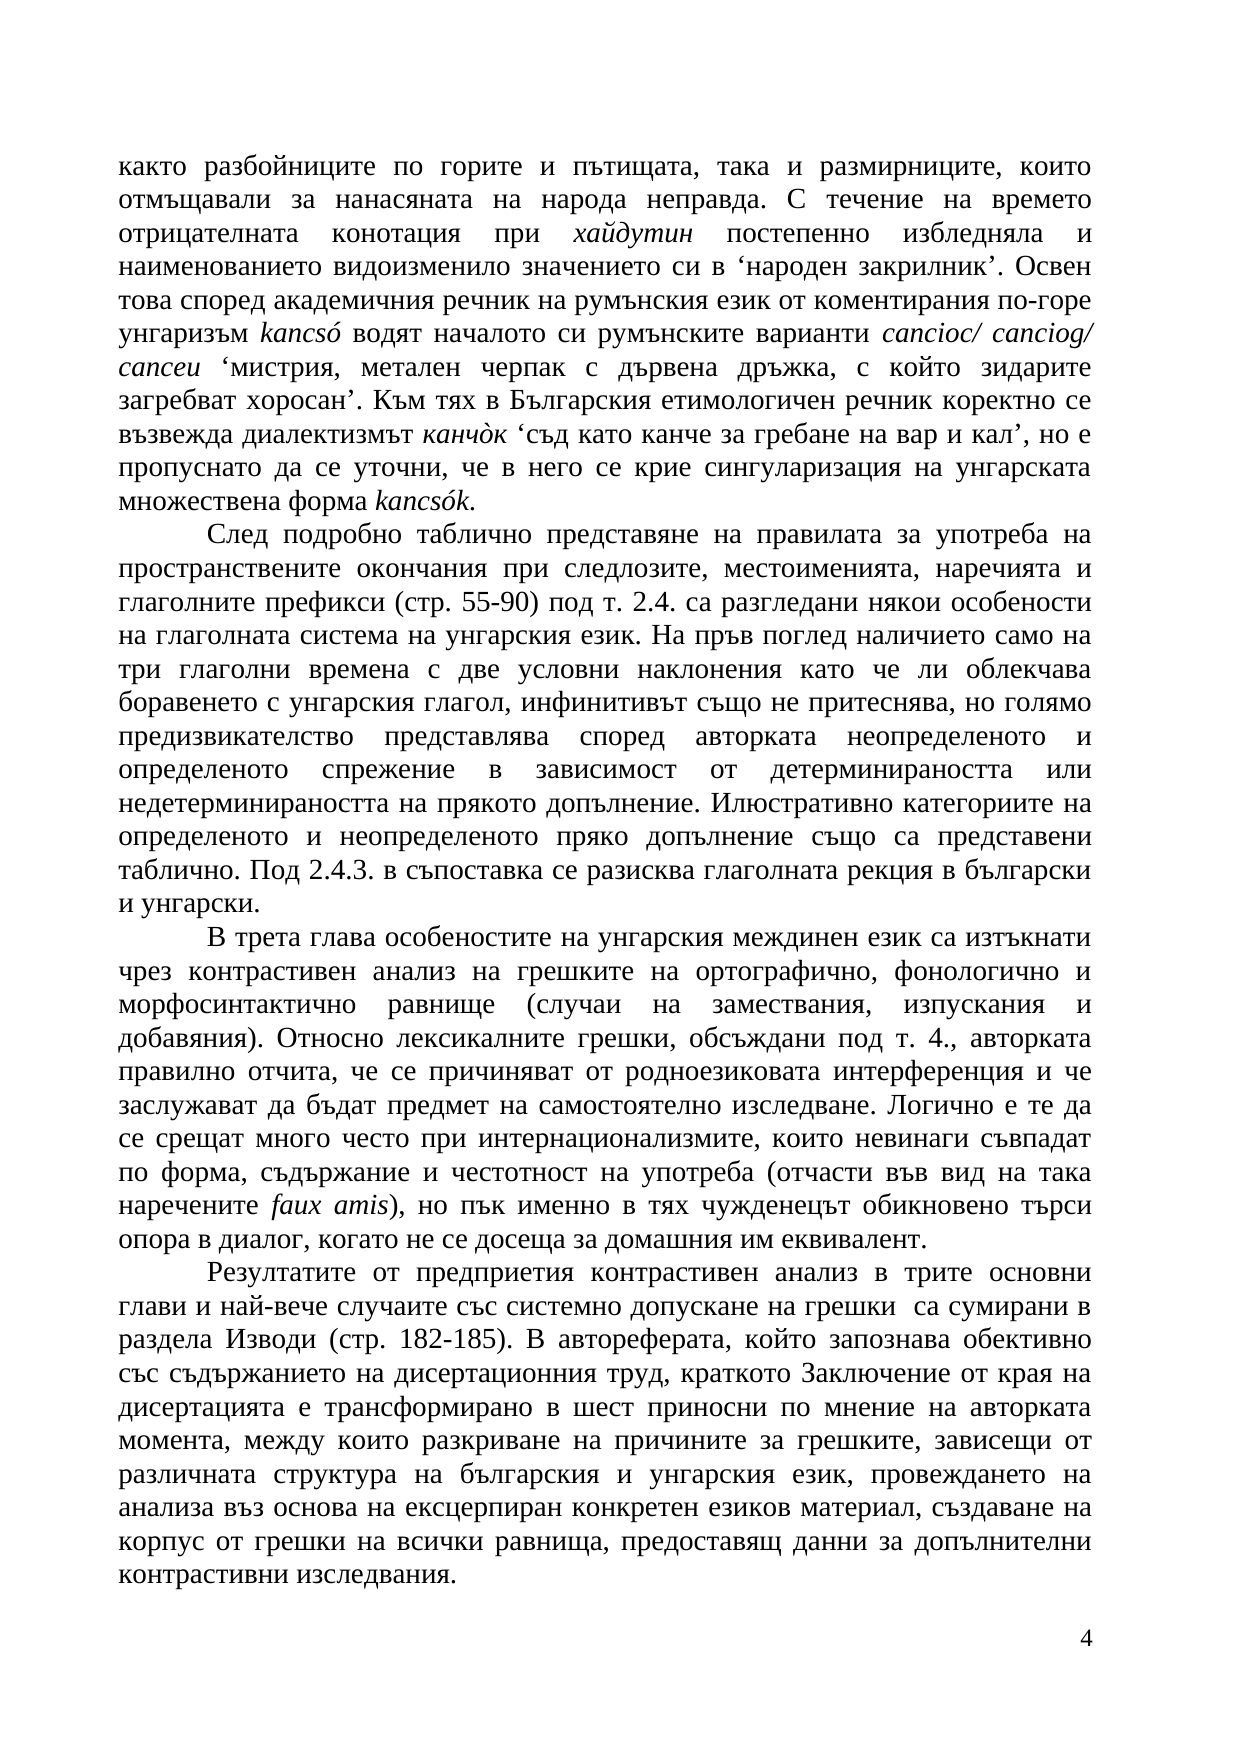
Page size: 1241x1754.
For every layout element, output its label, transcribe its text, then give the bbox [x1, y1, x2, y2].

text В трета глава особеностите на унгарския междинен език са изтъкнати чрез контрастивен анализ на грешките на ортографично, фонологично и морфосинтактично равнище (случаи на замествания, изпускания и добавяния). Относно лексикалните грешки, обсъждани под т. 4., авторката правилно отчита, че се причиняват от родноезиковата интерференция и че заслужават да бъдат предмет на самостоятелно изследване. Логично е те да се срещат много често при интернационализмите, които невинаги съвпадат по форма, съдържание и честотност на употреба (отчасти във вид на така наречените faux amis), но пък именно в тях чужденецът обикновено търси опора в диалог, когато не се досеща за домашния им еквивалент. [118, 919, 1093, 1254]
text Резултатите от предприетия контрастивен анализ в трите основни глави и най-вече случаите със системно допускане на грешки са сумирани в раздела Изводи (стр. 182-185). В автореферата, който запознава обективно със съдържанието на дисертационния труд, краткото Заключение от края на дисертацията е трансформирано в шест приносни по мнение на авторката момента, между които разкриване на причините за грешките, зависещи от различната структура на българския и унгарския език, провеждането на анализа въз основа на ексцерпиран конкретен езиков материал, създаване на корпус от грешки на всички равнища, предоставящ данни за допълнителни контрастивни изследвания. [118, 1254, 1093, 1590]
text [118, 148, 1093, 517]
text След подробно таблично представяне на правилата за употреба на пространствените окончания при следлозите, местоименията, наречията и глаголните префикси (стр. 55-90) под т. 2.4. са разгледани някои особености на глаголната система на унгарския език. На пръв поглед наличието само на три глаголни времена с две условни наклонения като че ли облекчава боравенето с унгарския глагол, инфинитивът също не притеснява, но голямо предизвикателство представлява според авторката неопределеното и определеното спрежение в зависимост от детерминираността или недетерминираността на прякото допълнение. Илюстративно категориите на определеното и неопределеното пряко допълнение също са представени таблично. Под 2.4.3. в съпоставка се разисква глаголната рекция в български и унгарски. [118, 517, 1093, 919]
